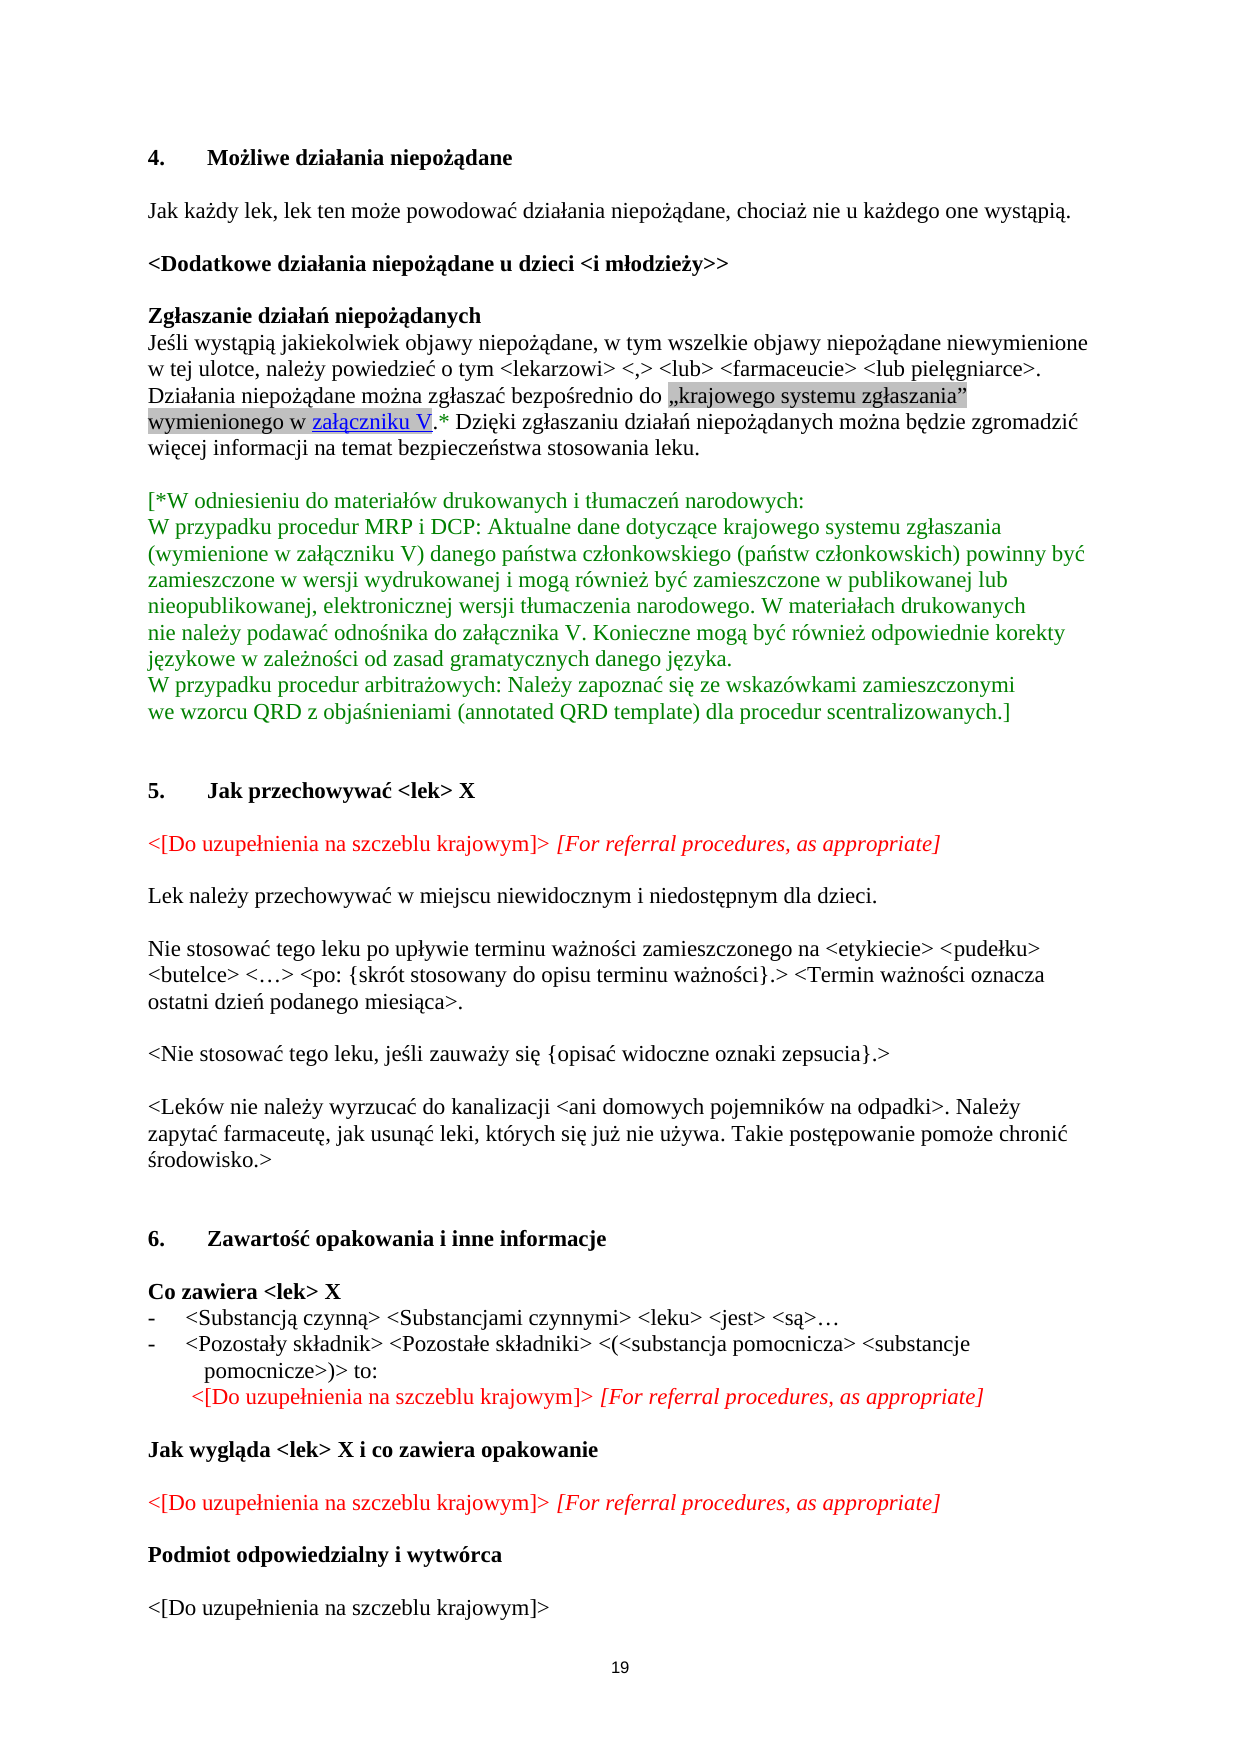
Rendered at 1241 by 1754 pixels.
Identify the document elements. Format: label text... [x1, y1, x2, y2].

text Lek należy przechowywać w miejscu niewidocznym i niedostępnym dla dzieci. [148, 882, 1092, 909]
text Jak wygląda <lek> X i co zawiera opakowanie [148, 1436, 1092, 1462]
text Co zawiera <lek> X [148, 1278, 1092, 1304]
text Jeśli wystąpią jakiekolwiek objawy niepożądane, w tym wszelkie objawy niepożądane niewymienione w tej ulotce, należy powiedzieć o tym <lekarzowi> <,> <lub> <farmaceucie> <lub pielęgniarce>. Działania niepożądane można zgłaszać bezpośrednio do „krajowego systemu zgłaszania” wymienionego w załączniku V.* Dzięki zgłaszaniu działań niepożądanych można będzie zgromadzić więcej informacji na temat bezpieczeństwa stosowania leku. [148, 329, 1092, 461]
text [*W odniesieniu do materiałów drukowanych i tłumaczeń narodowych: [148, 487, 1092, 513]
list <Dodatkowe działania niepożądane u dzieci <i młodzieży>> [148, 250, 1093, 276]
text Jak każdy lek, lek ten może powodować działania niepożądane, chociaż nie u każdego one wystąpią. [148, 197, 1092, 223]
text W przypadku procedur MRP i DCP: Aktualne dane dotyczące krajowego systemu zgłaszania (wymienione w załączniku V) danego państwa członkowskiego (państw członkowskich) powinny być zamieszczone w wersji wydrukowanej i mogą również być zamieszczone w publikowanej lub nieopublikowanej, elektronicznej wersji tłumaczenia narodowego. W materiałach drukowanych nie należy podawać odnośnika do załącznika V. Konieczne mogą być również odpowiednie korekty językowe w zależności od zasad gramatycznych danego języka. W przypadku procedur arbitrażowych: Należy zapoznać się ze wskazówkami zamieszczonymi we wzorcu QRD z objaśnieniami (annotated QRD template) dla procedur scentralizowanych.] [148, 513, 1092, 724]
text 4. Możliwe działania niepożądane [148, 144, 1092, 171]
text <[Do uzupełnienia na szczeblu krajowym]> [For referral procedures, as appropriate] [148, 1488, 1092, 1515]
text Podmiot odpowiedzialny i wytwórca [148, 1541, 1092, 1568]
text <Nie stosować tego leku, jeśli zauważy się {opisać widoczne oznaki zepsucia}.> [148, 1041, 1092, 1067]
text Zgłaszanie działań niepożądanych [148, 303, 1092, 329]
list <Leków nie należy wyrzucać do kanalizacji <ani domowych pojemników na odpadki>. Należy zapytać farmaceutę, jak usunąć leki, których się już nie używa. Takie postępowanie pomoże chronić środowisko.> [148, 1093, 1093, 1172]
text Nie stosować tego leku po upływie terminu ważności zamieszczonego na <etykiecie> <pudełku> <butelce> <…> <po: {skrót stosowany do opisu terminu ważności}.> <Termin ważności oznacza ostatni dzień podanego miesiąca>. [148, 935, 1092, 1014]
text <[Do uzupełnienia na szczeblu krajowym]> [148, 1594, 1092, 1620]
text 5. Jak przechowywać <lek> X [148, 777, 1092, 803]
list <Pozostały składnik> <Pozostałe składniki> <(<substancja pomocnicza> <substancje pomocnicze>)> to: [148, 1330, 1092, 1383]
text <[Do uzupełnienia na szczeblu krajowym]> [For referral procedures, as appropriate] [148, 830, 1092, 856]
list <Substancją czynną> <Substancjami czynnymi> <leku> <jest> <są>… [148, 1304, 1092, 1330]
text <[Do uzupełnienia na szczeblu krajowym]> [For referral procedures, as appropriate] [191, 1383, 1092, 1409]
text 6. Zawartość opakowania i inne informacje [148, 1225, 1092, 1251]
